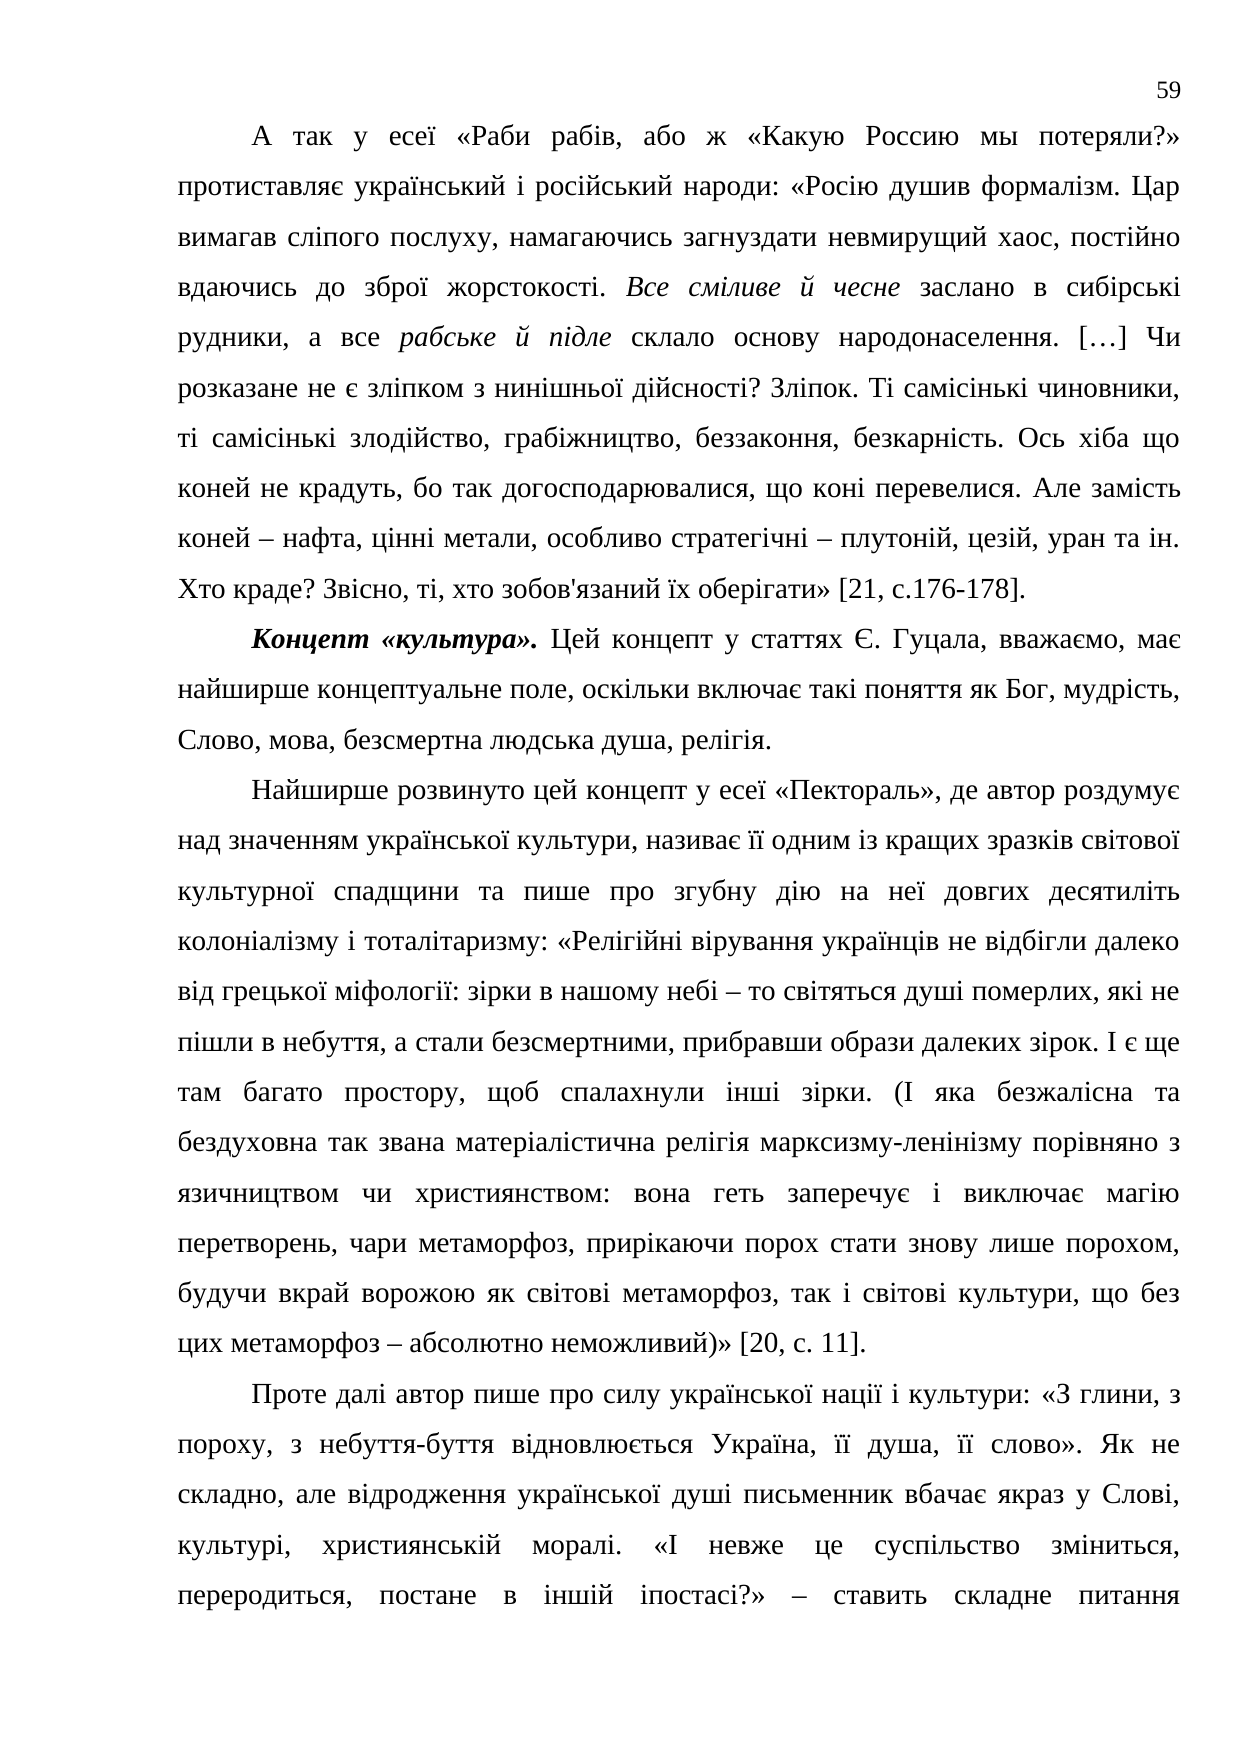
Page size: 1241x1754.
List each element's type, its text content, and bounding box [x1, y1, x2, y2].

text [177, 1376, 1181, 1611]
text А так у есеї «Раби рабів, або ж «Какую Россию мы потеряли?» протиставляє український і російський народи: «Росію душив формалізм. Цар вимагав сліпого послуху, намагаючись загнуздати невмирущий хаос, постійно вдаючись до зброї жорстокості. Все сміливе й чесне заслано в сибірські рудники, а все рабське й підле склало основу народонаселення. […] Чи розказане не є зліпком з нинішньої дійсності? Зліпок. Ті самісінькі чиновники, ті самісінькі злодійство, грабіжництво, беззаконня, безкарність. Ось хіба що коней не крадуть, бо так догосподарювалися, що коні перевелися. Але замість коней – нафта, цінні метали, особливо стратегічні – плутоній, цезій, уран та ін. Хто краде? Звісно, ті, хто зобов'язаний їх оберігати» [21, с.176-178]. [177, 118, 1181, 604]
text Найширше розвинуто цей концепт у есеї «Пектораль», де автор роздумує над значенням української культури, називає її одним із кращих зразків світової культурної спадщини та пише про згубну дію на неї довгих десятиліть колоніалізму і тоталітаризму: «Релігійні вірування українців не відбігли далеко від грецької міфології: зірки в нашому небі – то світяться душі померлих, які не пішли в небуття, а стали безсмертними, прибравши образи далеких зірок. І є ще там багато простору, щоб спалахнули інші зірки. (І яка безжалісна та бездуховна так звана матеріалістична релігія марксизму-ленінізму порівняно з язичництвом чи християнством: вона геть заперечує і виключає магію перетворень, чари метаморфоз, прирікаючи порох стати знову лише порохом, будучи вкрай ворожою як світові метаморфоз, так і світові культури, що без цих метаморфоз – абсолютно неможливий)» [20, с. 11]. [177, 772, 1181, 1359]
text Концепт «культура». Цей концепт у статтях Є. Гуцала, вважаємо, має найширше концептуальне поле, оскільки включає такі поняття як Бог, мудрість, Слово, мова, безсмертна людська душа, релігія. [177, 621, 1181, 755]
